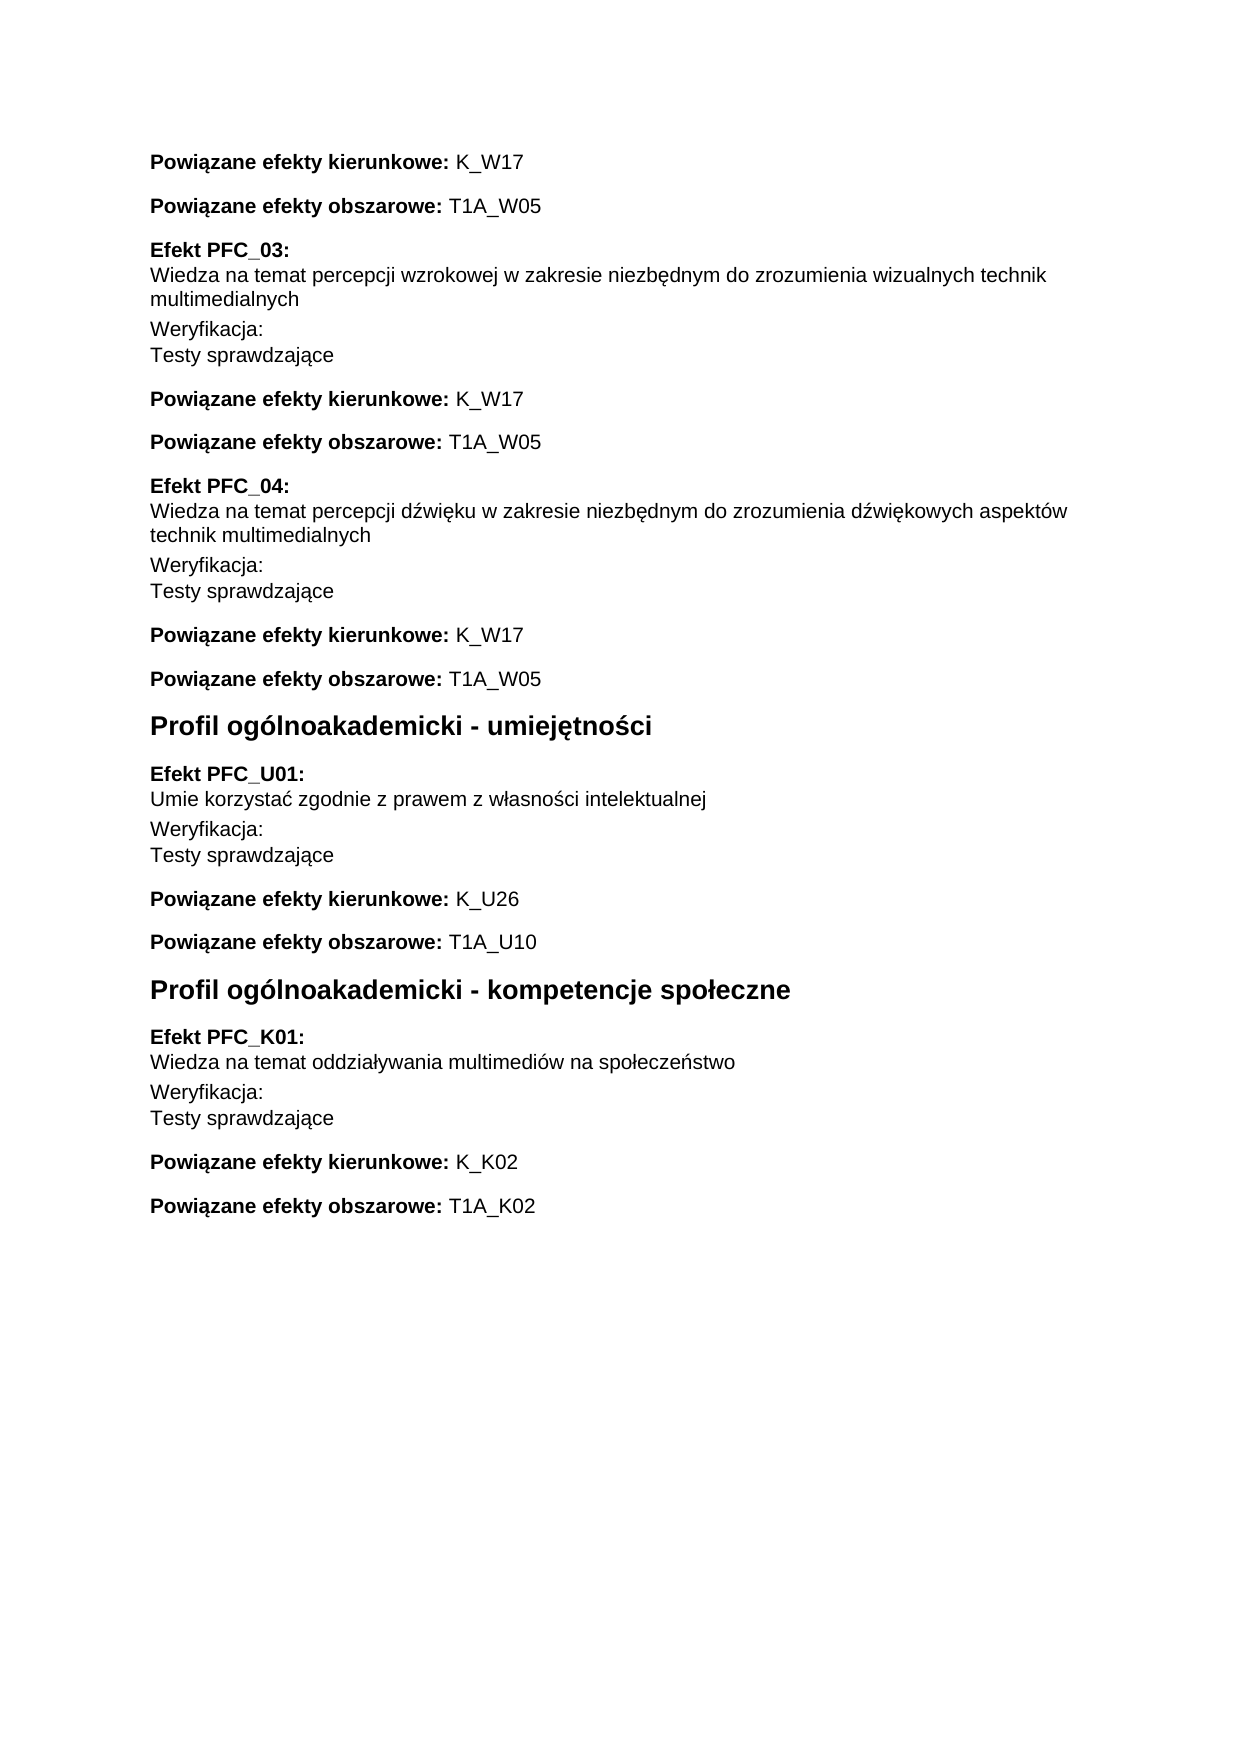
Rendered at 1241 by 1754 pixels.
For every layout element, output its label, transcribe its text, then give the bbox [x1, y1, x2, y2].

text Powiązane efekty obszarowe: T1A_W05 [150, 430, 1090, 454]
text Testy sprawdzające [150, 343, 1090, 367]
text Powiązane efekty kierunkowe: K_K02 [150, 1150, 1090, 1174]
text Weryfikacja: [150, 1080, 1090, 1104]
text Powiązane efekty obszarowe: T1A_W05 [150, 667, 1090, 691]
text Efekt PFC_04: [150, 474, 1090, 498]
text Testy sprawdzające [150, 579, 1090, 603]
subtitle Profil ogólnoakademicki - kompetencje społeczne [150, 974, 1090, 1005]
text Weryfikacja: [150, 553, 1090, 577]
text Umie korzystać zgodnie z prawem z własności intelektualnej [150, 786, 1090, 810]
text Powiązane efekty kierunkowe: K_W17 [150, 623, 1090, 647]
text Wiedza na temat oddziaływania multimediów na społeczeństwo [150, 1050, 1090, 1074]
text Efekt PFC_K01: [150, 1025, 1090, 1049]
text Powiązane efekty kierunkowe: K_W17 [150, 386, 1090, 410]
text Powiązane efekty kierunkowe: K_W17 [150, 150, 1090, 174]
text Powiązane efekty obszarowe: T1A_U10 [150, 930, 1090, 954]
text Wiedza na temat percepcji wzrokowej w zakresie niezbędnym do zrozumienia wizualnych technik multimedialnych [150, 262, 1090, 310]
subtitle Profil ogólnoakademicki - umiejętności [150, 710, 1090, 742]
text Powiązane efekty obszarowe: T1A_K02 [150, 1194, 1090, 1218]
text Wiedza na temat percepcji dźwięku w zakresie niezbędnym do zrozumienia dźwiękowych aspektów technik multimedialnych [150, 499, 1090, 547]
text Testy sprawdzające [150, 843, 1090, 867]
text Weryfikacja: [150, 817, 1090, 841]
text Efekt PFC_U01: [150, 761, 1090, 785]
text Weryfikacja: [150, 317, 1090, 341]
text Testy sprawdzające [150, 1106, 1090, 1130]
text Powiązane efekty obszarowe: T1A_W05 [150, 194, 1090, 218]
text Powiązane efekty kierunkowe: K_U26 [150, 886, 1090, 910]
text Efekt PFC_03: [150, 237, 1090, 261]
